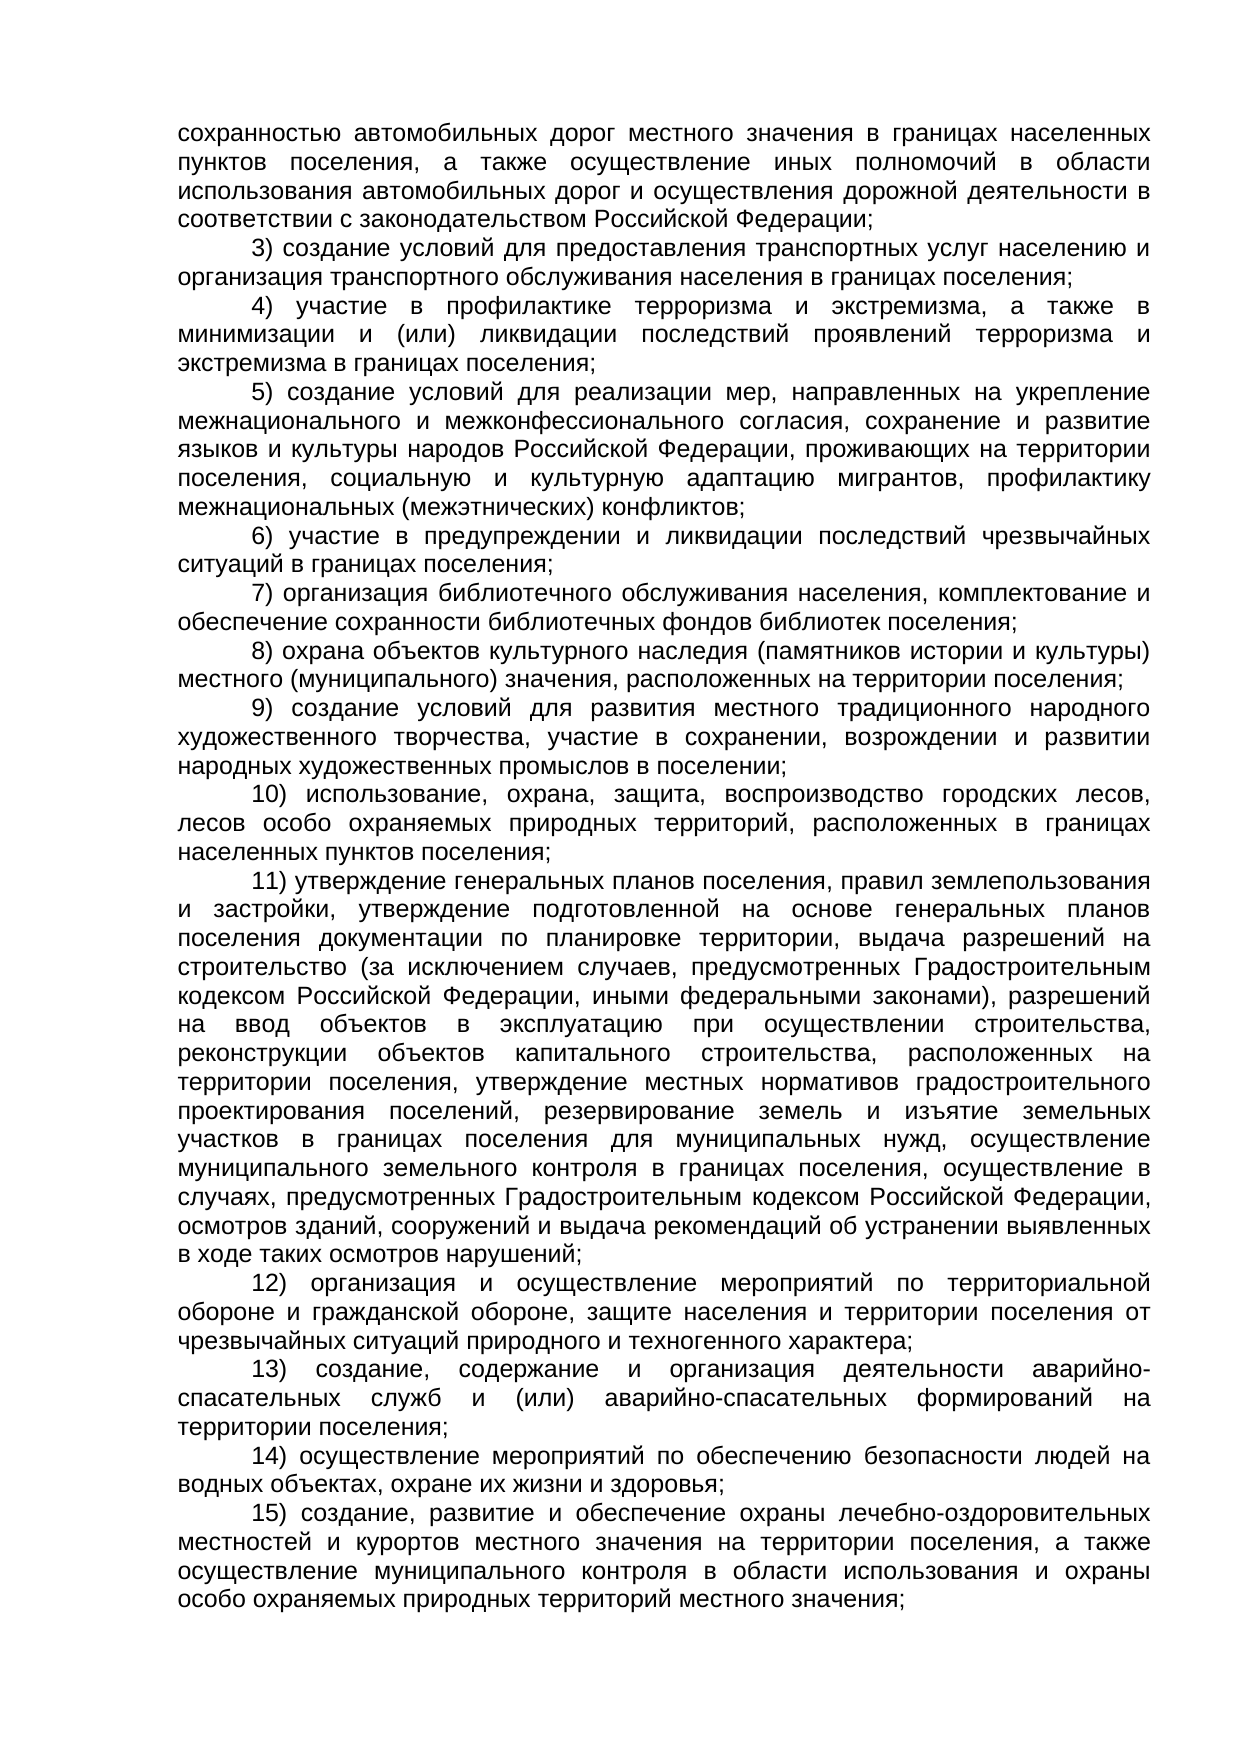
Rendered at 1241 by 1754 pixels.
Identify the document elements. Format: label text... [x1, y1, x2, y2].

text 15) создание, развитие и обеспечение охраны лечебно-оздоровительных местностей и курортов местного значения на территории поселения, а также осуществление муниципального контроля в области использования и охраны особо охраняемых природных территорий местного значения; [177, 1498, 1152, 1613]
text 6) участие в предупреждении и ликвидации последствий чрезвычайных ситуаций в границах поселения; [177, 521, 1152, 578]
text 11) утверждение генеральных планов поселения, правил землепользования и застройки, утверждение подготовленной на основе генеральных планов поселения документации по планировке территории, выдача разрешений на строительство (за исключением случаев, предусмотренных Градостроительным кодексом Российской Федерации, иными федеральными законами), разрешений на ввод объектов в эксплуатацию при осуществлении строительства, реконструкции объектов капитального строительства, расположенных на территории поселения, утверждение местных нормативов градостроительного проектирования поселений, резервирование земель и изъятие земельных участков в границах поселения для муниципальных нужд, осуществление муниципального земельного контроля в границах поселения, осуществление в случаях, предусмотренных Градостроительным кодексом Российской Федерации, осмотров зданий, сооружений и выдача рекомендаций об устранении выявленных в ходе таких осмотров нарушений; [177, 866, 1152, 1268]
text 3) создание условий для предоставления транспортных услуг населению и организация транспортного обслуживания населения в границах поселения; [177, 233, 1152, 291]
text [177, 118, 1152, 233]
text 7) организация библиотечного обслуживания населения, комплектование и обеспечение сохранности библиотечных фондов библиотек поселения; [177, 578, 1152, 636]
text 14) осуществление мероприятий по обеспечению безопасности людей на водных объектах, охране их жизни и здоровья; [177, 1441, 1152, 1498]
text 13) создание, содержание и организация деятельности аварийно-спасательных служб и (или) аварийно-спасательных формирований на территории поселения; [177, 1354, 1152, 1441]
text 9) создание условий для развития местного традиционного народного художественного творчества, участие в сохранении, возрождении и развитии народных художественных промыслов в поселении; [177, 693, 1152, 779]
text 12) организация и осуществление мероприятий по территориальной обороне и гражданской обороне, защите населения и территории поселения от чрезвычайных ситуаций природного и техногенного характера; [177, 1268, 1152, 1354]
text 8) охрана объектов культурного наследия (памятников истории и культуры) местного (муниципального) значения, расположенных на территории поселения; [177, 636, 1152, 693]
text 10) использование, охрана, защита, воспроизводство городских лесов, лесов особо охраняемых природных территорий, расположенных в границах населенных пунктов поселения; [177, 779, 1152, 866]
text 4) участие в профилактике терроризма и экстремизма, а также в минимизации и (или) ликвидации последствий проявлений терроризма и экстремизма в границах поселения; [177, 291, 1152, 377]
text 5) создание условий для реализации мер, направленных на укрепление межнационального и межконфессионального согласия, сохранение и развитие языков и культуры народов Российской Федерации, проживающих на территории поселения, социальную и культурную адаптацию мигрантов, профилактику межнациональных (межэтнических) конфликтов; [177, 377, 1152, 521]
